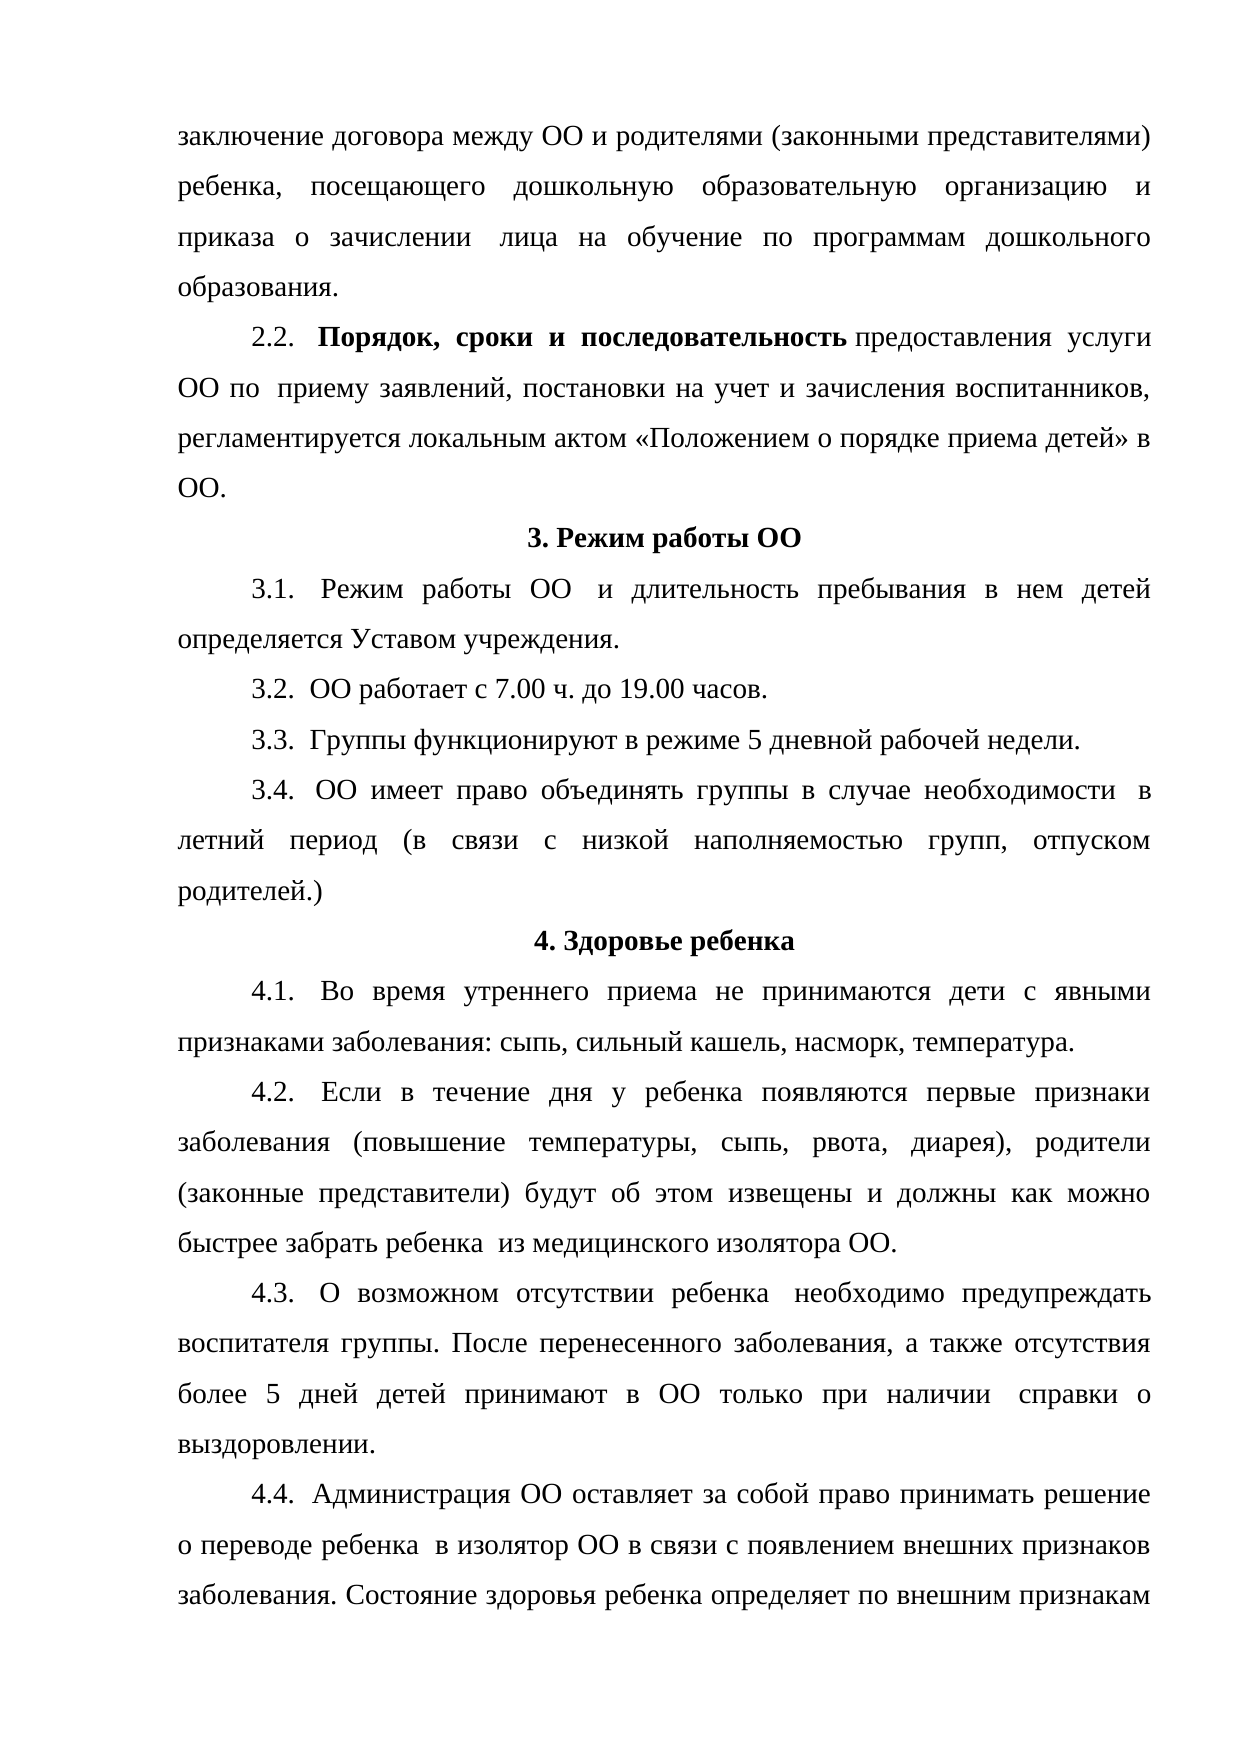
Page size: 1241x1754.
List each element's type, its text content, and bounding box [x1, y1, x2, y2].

text 4.1. Во время утреннего приема не принимаются дети с явными признаками заболевания: сыпь, сильный кашель, насморк, температура. [177, 973, 1152, 1057]
text 2.2. Порядок, сроки и последовательность предоставления услуги ОО по приему заявлений, постановки на учет и зачисления воспитанников, регламентируется локальным актом «Положением о порядке приема детей» в ОО. [177, 319, 1152, 504]
text 3.4. ОО имеет право объединять группы в случае необходимости в летний период (в связи с низкой наполняемостью групп, отпуском родителей.) [177, 772, 1152, 906]
text 4.3. О возможном отсутствии ребенка необходимо предупреждать воспитателя группы. После перенесенного заболевания, а также отсутствия более 5 дней детей принимают в ОО только при наличии справки о выздоровлении. [177, 1275, 1152, 1460]
text 4. Здоровье ребенка [177, 923, 1152, 957]
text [177, 118, 1152, 303]
text 3. Режим работы ОО [177, 521, 1152, 554]
text 3.2. ОО работает с 7.00 ч. до 19.00 часов. [177, 672, 1152, 705]
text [177, 1477, 1152, 1611]
text 3.1. Режим работы ОО и длительность пребывания в нем детей определяется Уставом учреждения. [177, 571, 1152, 655]
text 3.3. Группы функционируют в режиме 5 дневной рабочей недели. [177, 722, 1152, 755]
text 4.2. Если в течение дня у ребенка появляются первые признаки заболевания (повышение температуры, сыпь, рвота, диарея), родители (законные представители) будут об этом извещены и должны как можно быстрее забрать ребенка из медицинского изолятора ОО. [177, 1074, 1152, 1258]
